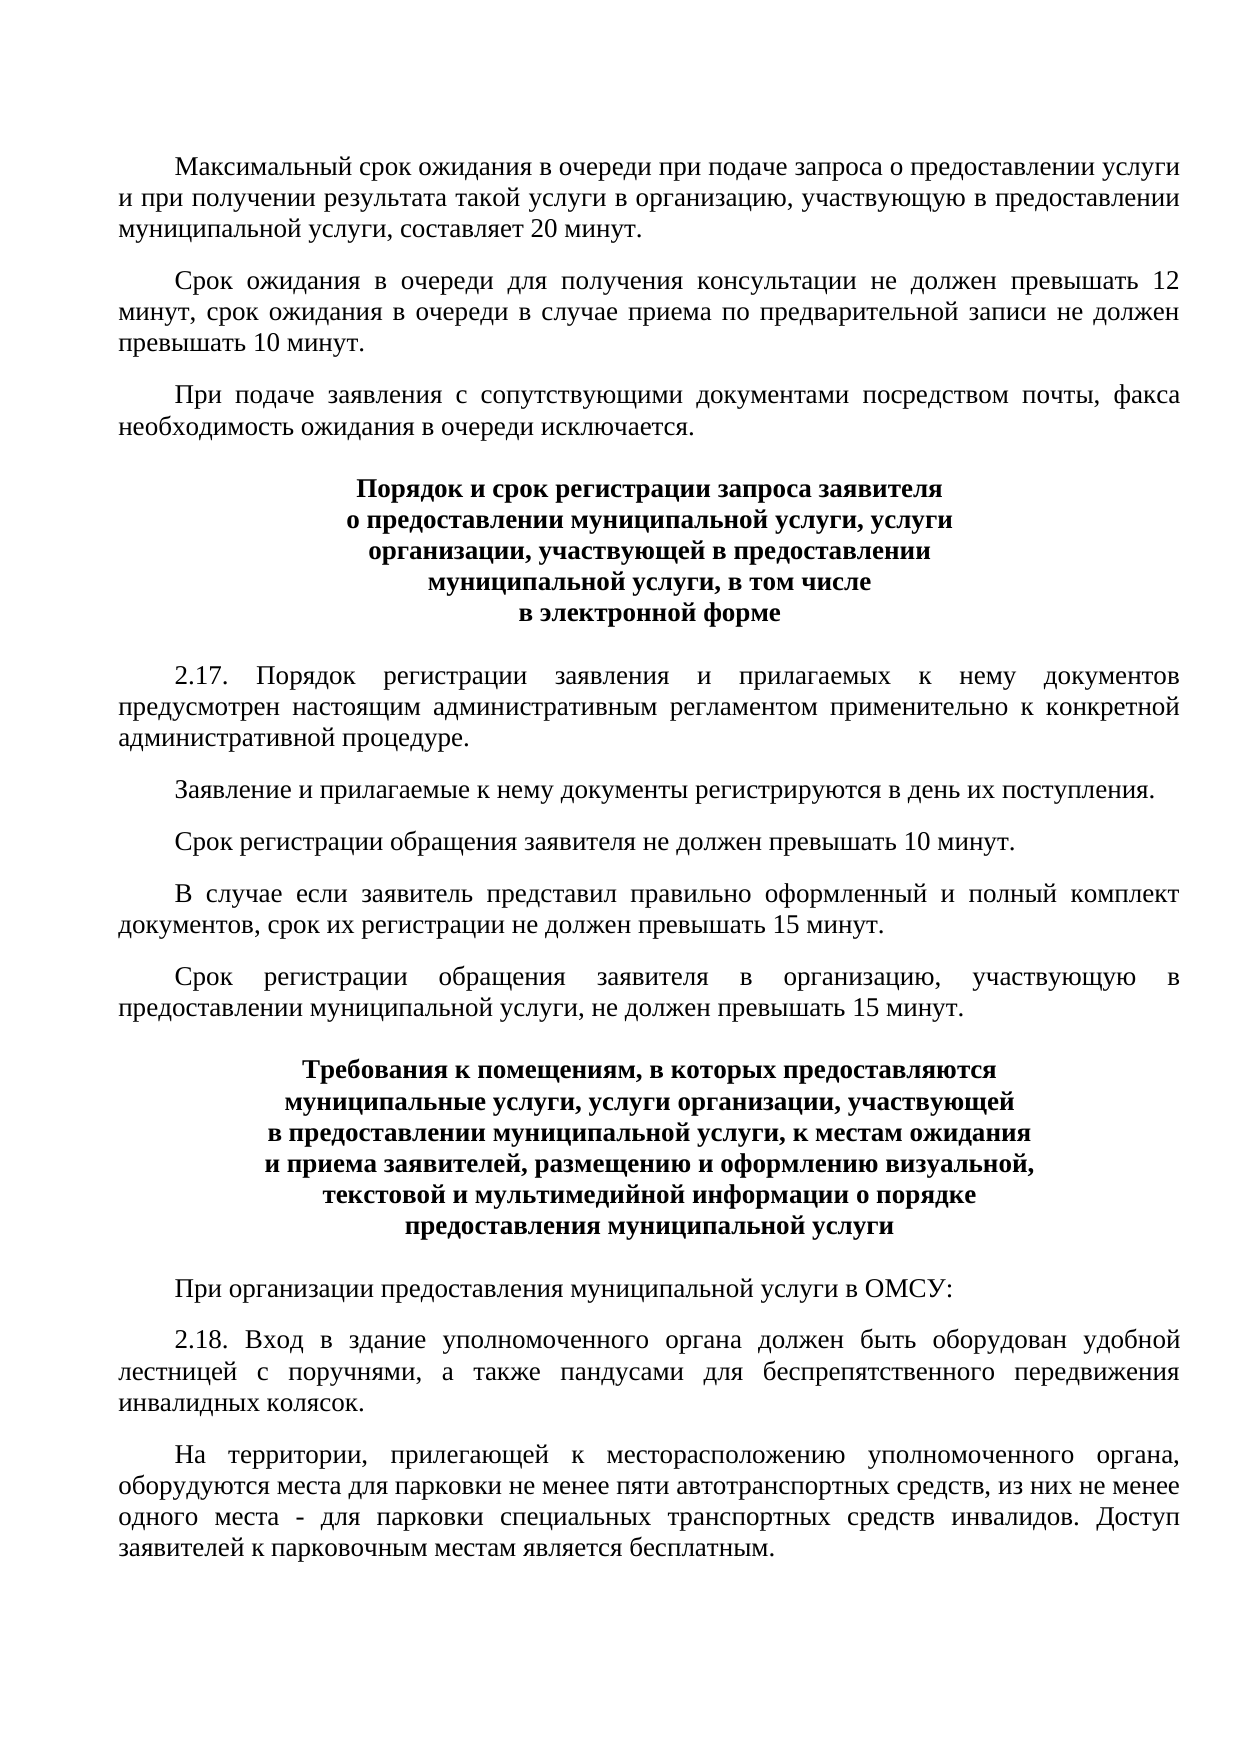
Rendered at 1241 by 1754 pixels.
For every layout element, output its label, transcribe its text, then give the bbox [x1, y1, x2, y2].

text При организации предоставления муниципальной услуги в ОМСУ: [118, 1272, 1181, 1303]
text муниципальные услуги, услуги организации, участвующей [118, 1085, 1181, 1116]
text муниципальной услуги, в том числе [118, 565, 1181, 597]
text 2.18. Вход в здание уполномоченного органа должен быть оборудован удобной лестницей с поручнями, а также пандусами для беспрепятственного передвижения инвалидных колясок. [118, 1324, 1181, 1417]
text Срок регистрации обращения заявителя в организацию, участвующую в предоставлении муниципальной услуги, не должен превышать 15 минут. [118, 960, 1181, 1022]
text Заявление и прилагаемые к нему документы регистрируются в день их поступления. [118, 773, 1181, 804]
text текстовой и мультимедийной информации о порядке [118, 1178, 1181, 1209]
text организации, участвующей в предоставлении [118, 534, 1181, 565]
text предоставления муниципальной услуги [118, 1209, 1181, 1241]
text Требования к помещениям, в которых предоставляются [118, 1054, 1181, 1085]
text и приема заявителей, размещению и оформлению визуальной, [118, 1147, 1181, 1178]
text о предоставлении муниципальной услуги, услуги [118, 503, 1181, 534]
text В случае если заявитель представил правильно оформленный и полный комплект документов, срок их регистрации не должен превышать 15 минут. [118, 877, 1181, 939]
text в электронной форме [118, 597, 1181, 628]
text Срок ожидания в очереди для получения консультации не должен превышать 12 минут, срок ожидания в очереди в случае приема по предварительной записи не должен превышать 10 минут. [118, 264, 1181, 358]
text 2.17. Порядок регистрации заявления и прилагаемых к нему документов предусмотрен настоящим административным регламентом применительно к конкретной административной процедуре. [118, 659, 1181, 752]
text Срок регистрации обращения заявителя не должен превышать 10 минут. [118, 825, 1181, 856]
text Максимальный срок ожидания в очереди при подаче запроса о предоставлении услуги и при получении результата такой услуги в организацию, участвующую в предоставлении муниципальной услуги, составляет 20 минут. [118, 150, 1181, 243]
text Порядок и срок регистрации запроса заявителя [118, 472, 1181, 503]
text При подаче заявления с сопутствующими документами посредством почты, факса необходимость ожидания в очереди исключается. [118, 378, 1181, 441]
text в предоставлении муниципальной услуги, к местам ожидания [118, 1116, 1181, 1147]
text На территории, прилегающей к месторасположению уполномоченного органа, оборудуются места для парковки не менее пяти автотранспортных средств, из них не менее одного места - для парковки специальных транспортных средств инвалидов. Доступ заявителей к парковочным местам является бесплатным. [118, 1438, 1181, 1562]
